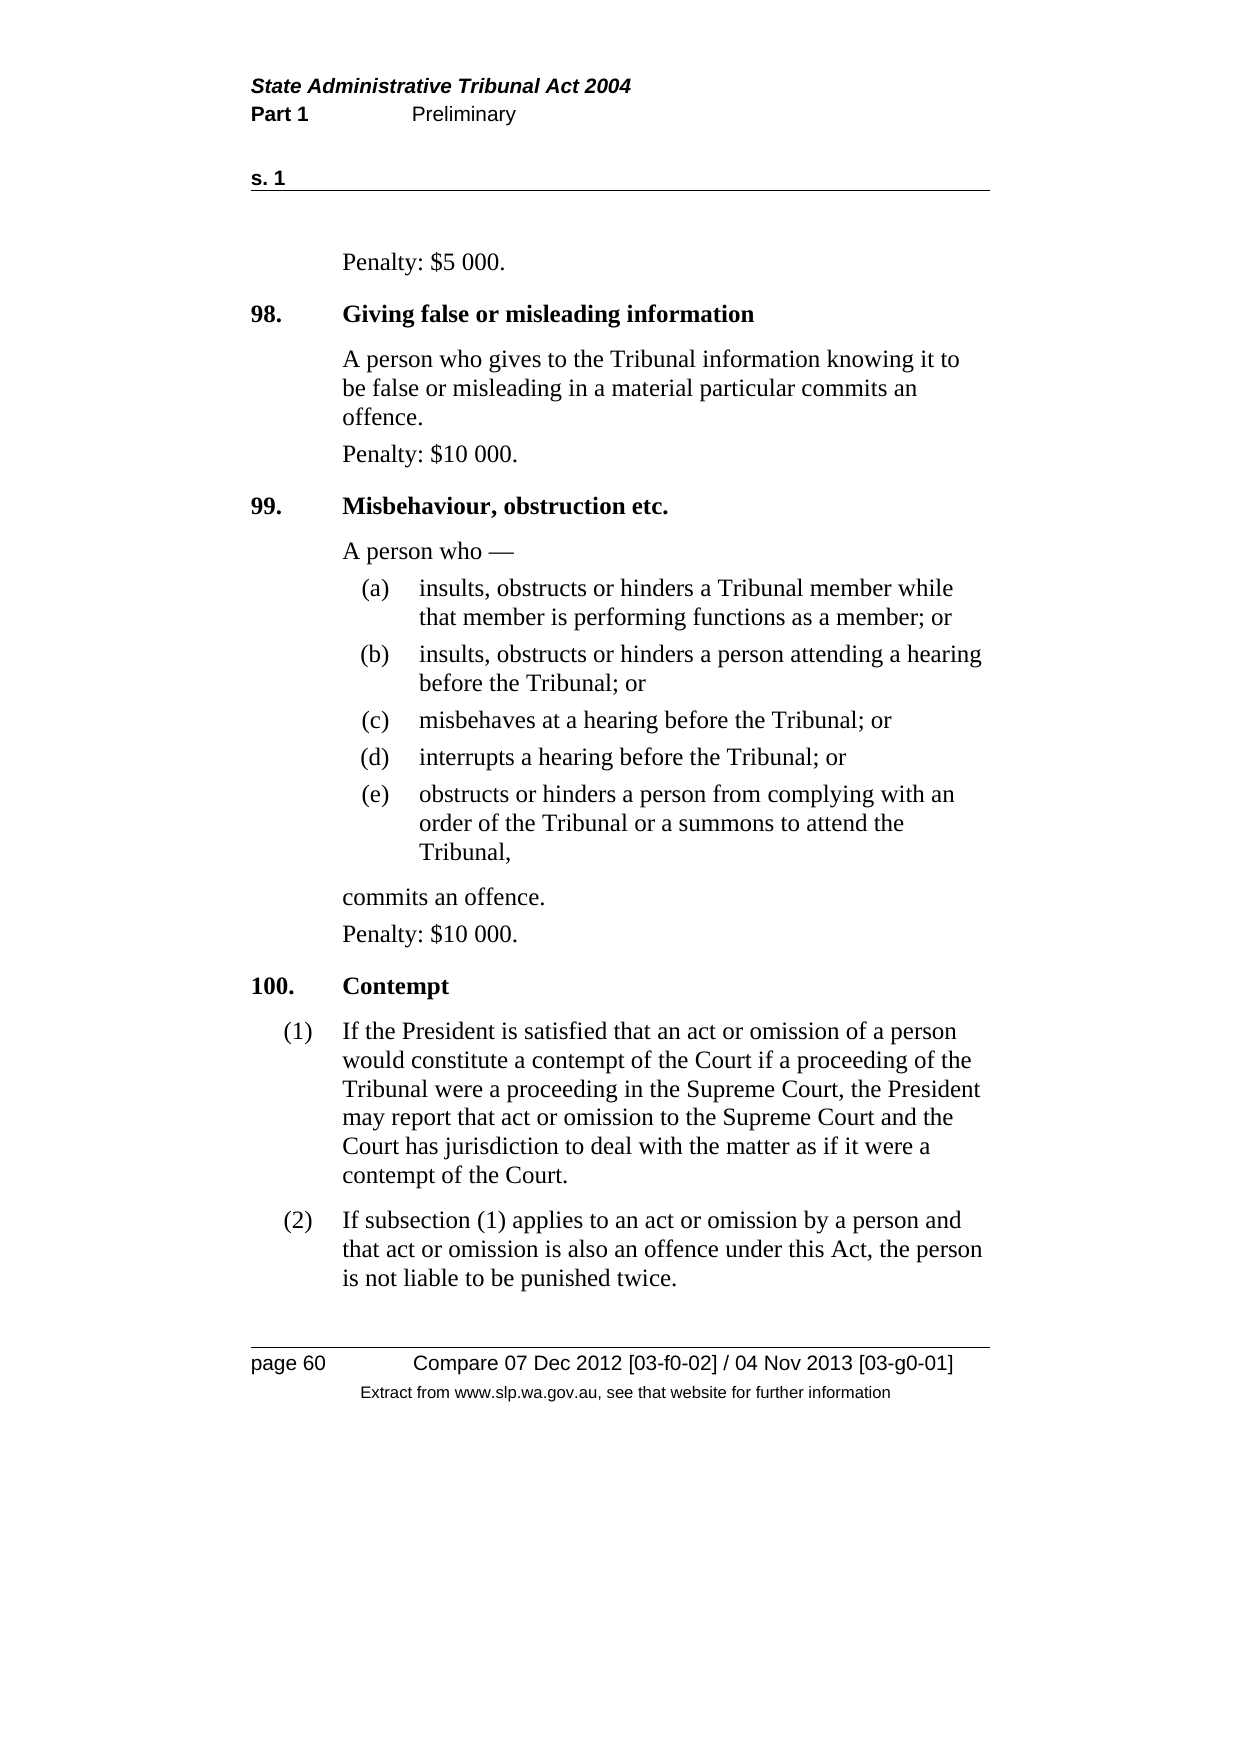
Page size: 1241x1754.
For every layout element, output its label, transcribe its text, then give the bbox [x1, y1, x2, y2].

text A person who gives to the Tribunal information knowing it to be false or misleading in a material particular commits an offence. [251, 344, 990, 431]
text Penalty: $10 000. [251, 439, 990, 468]
text (d) interrupts a hearing before the Tribunal; or [251, 742, 990, 771]
text (e) obstructs or hinders a person from complying with an order of the Tribunal or a summons to attend the Tribunal, [251, 779, 990, 865]
text (b) insults, obstructs or hinders a person attending a hearing before the Tribunal; or [251, 639, 990, 697]
subtitle 99. Misbehaviour, obstruction etc. [251, 491, 990, 519]
text (a) insults, obstructs or hinders a Tribunal member while that member is performing functions as a member; or [251, 573, 990, 631]
text Penalty: $5 000. [251, 247, 990, 276]
text (c) misbehaves at a hearing before the Tribunal; or [251, 705, 990, 734]
text A person who — [251, 536, 990, 565]
text Penalty: $10 000. [251, 919, 990, 948]
text commits an offence. [251, 882, 990, 911]
subtitle 100. Contempt [251, 971, 990, 999]
subtitle 98. Giving false or misleading information [251, 299, 990, 328]
text (2) If subsection (1) applies to an act or omission by a person and that act or omission is also an offence under this Act, the person is not liable to be punished twice. [251, 1205, 990, 1292]
text (1) If the President is satisfied that an act or omission of a person would constitute a contempt of the Court if a proceeding of the Tribunal were a proceeding in the Supreme Court, the President may report that act or omission to the Supreme Court and the Court has jurisdiction to deal with the matter as if it were a contempt of the Court. [251, 1016, 990, 1189]
